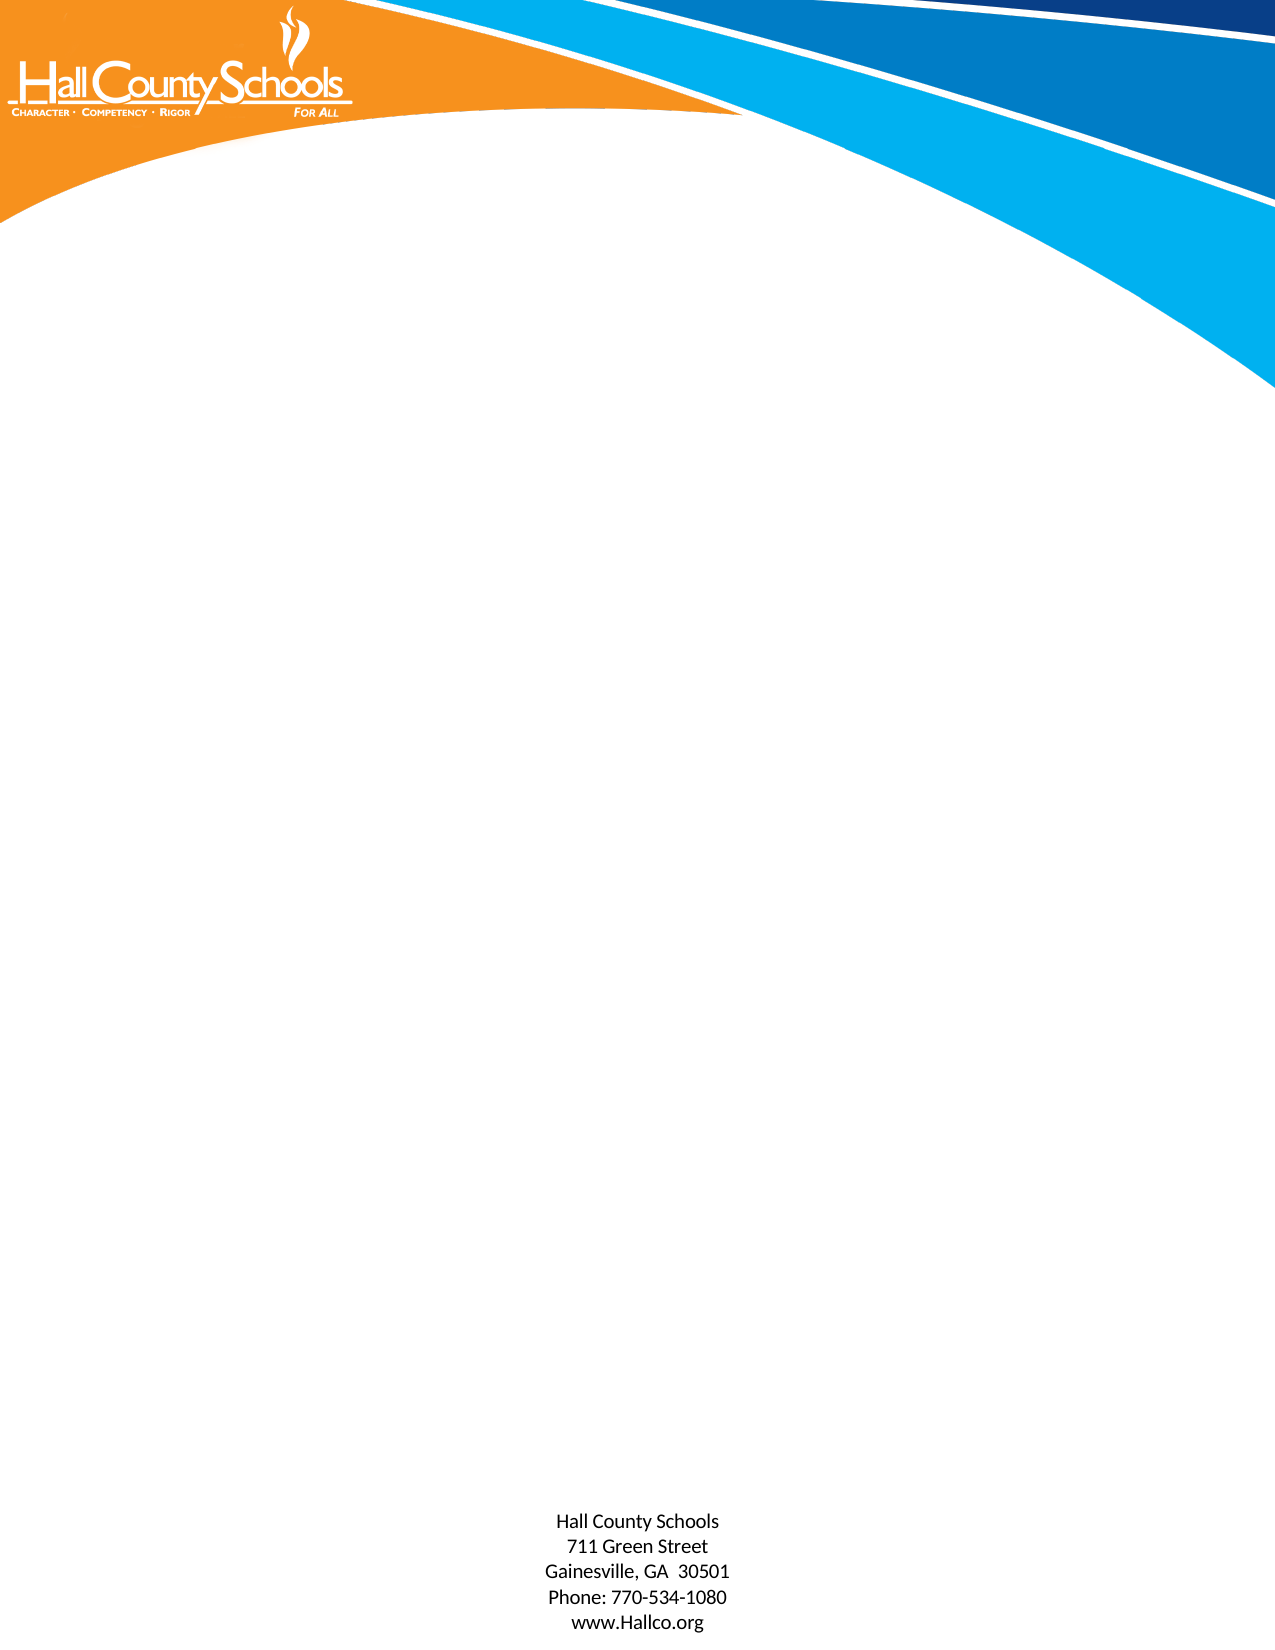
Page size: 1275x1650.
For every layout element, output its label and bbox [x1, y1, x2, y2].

picture [0, 0, 1275, 448]
picture [588, 0, 1275, 206]
